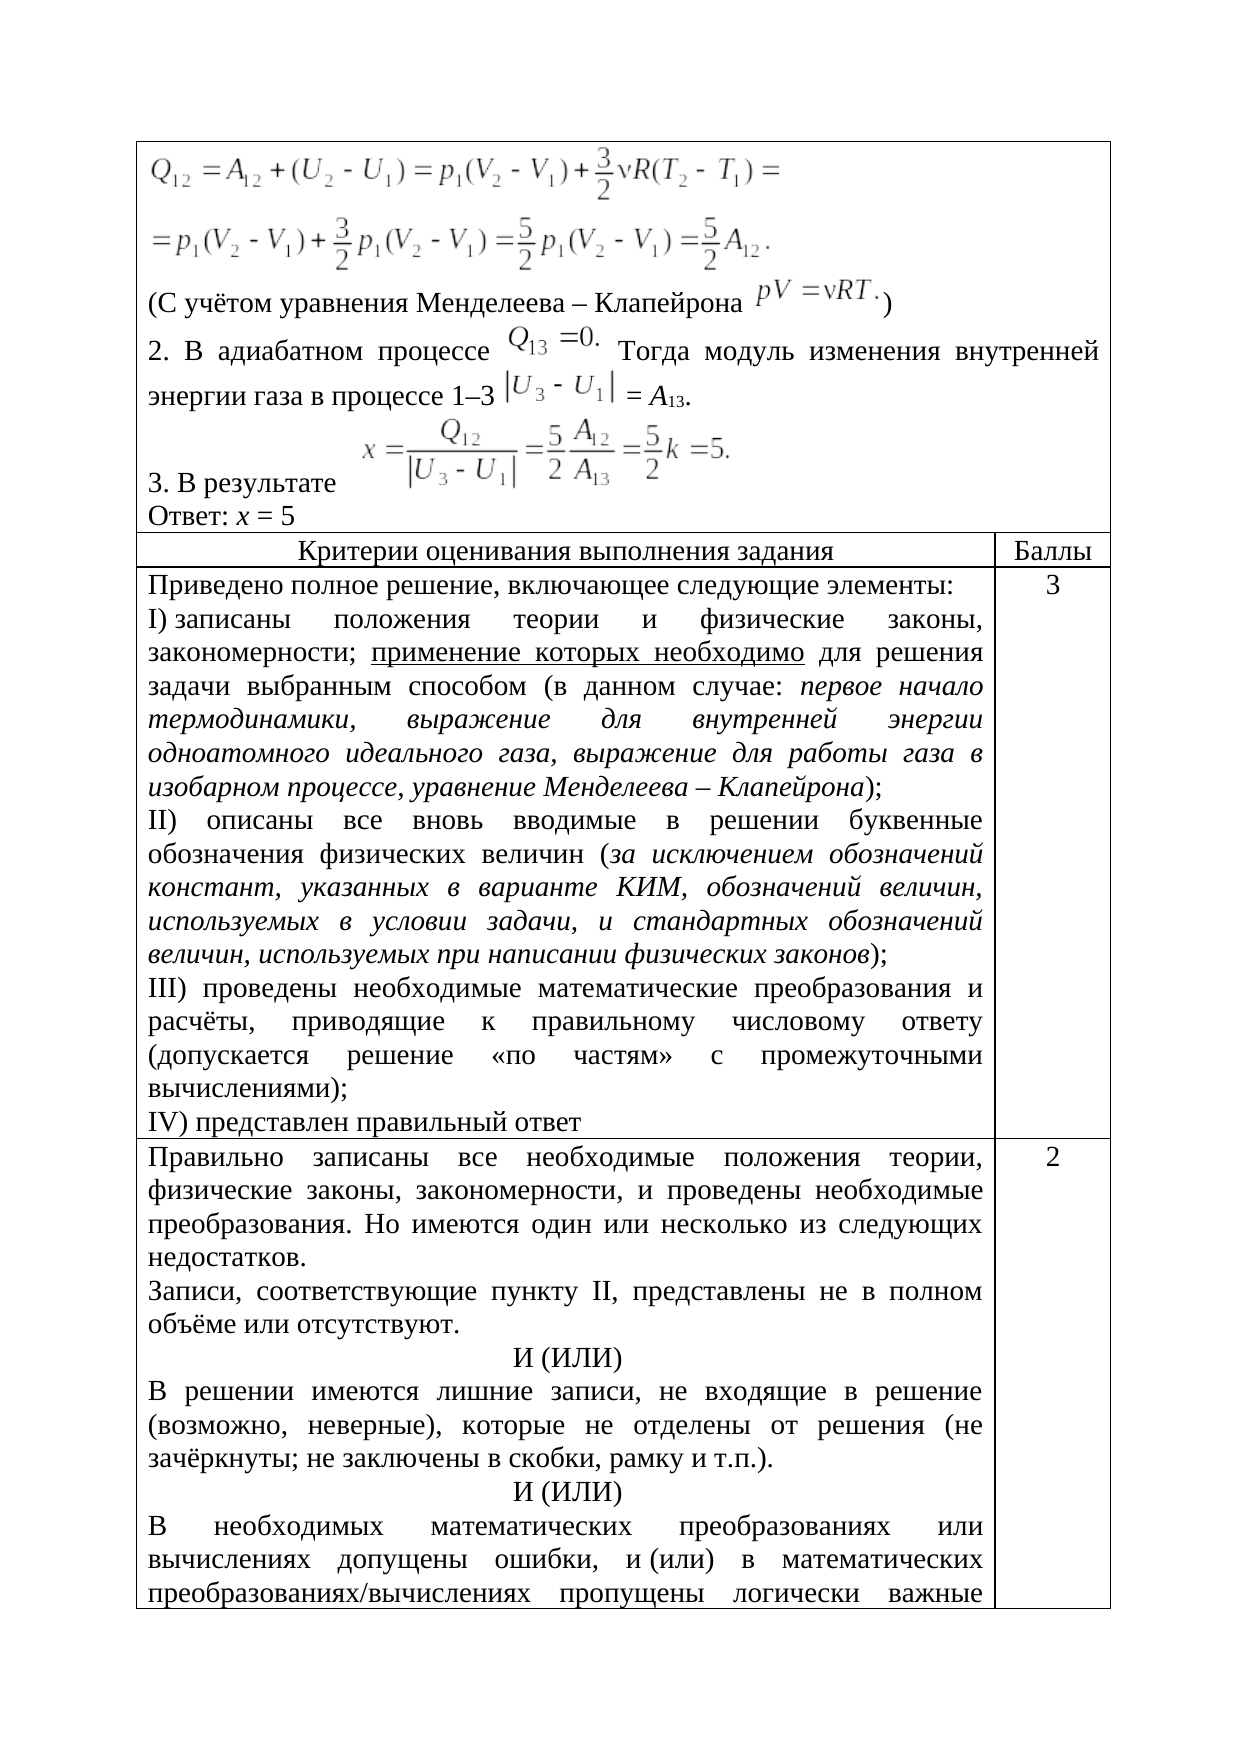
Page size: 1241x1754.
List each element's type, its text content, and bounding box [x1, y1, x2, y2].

table_cell Критерии оценивания выполнения задания [137, 533, 994, 566]
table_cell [137, 142, 1110, 532]
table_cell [137, 1139, 994, 1608]
table_cell 2 [996, 1139, 1110, 1608]
table_cell 3 [996, 568, 1110, 1138]
table_cell Баллы [996, 533, 1110, 566]
table_cell Приведено полное решение, включающее следующие элементы: I) записаны положения теории и физические законы, закономерности; применение которых необходимо для решения задачи выбранным способом (в данном случае: первое начало термодинамики, выражение для внутренней энергии одноатомного идеального газа, выражение для работы газа в изобарном процессе, уравнение Менделеева – Клапейрона); II) описаны все вновь вводимые в решении буквенные обозначения физических величин (за исключением обозначений констант, указанных в варианте КИМ, обозначений величин, используемых в условии задачи, и стандартных обозначений величин, используемых при написании физических законов); III) проведены необходимые математические преобразования и расчёты, приводящие к правильному числовому ответу (допускается решение «по частям» с промежуточными вычислениями); IV) представлен правильный ответ [137, 568, 994, 1138]
